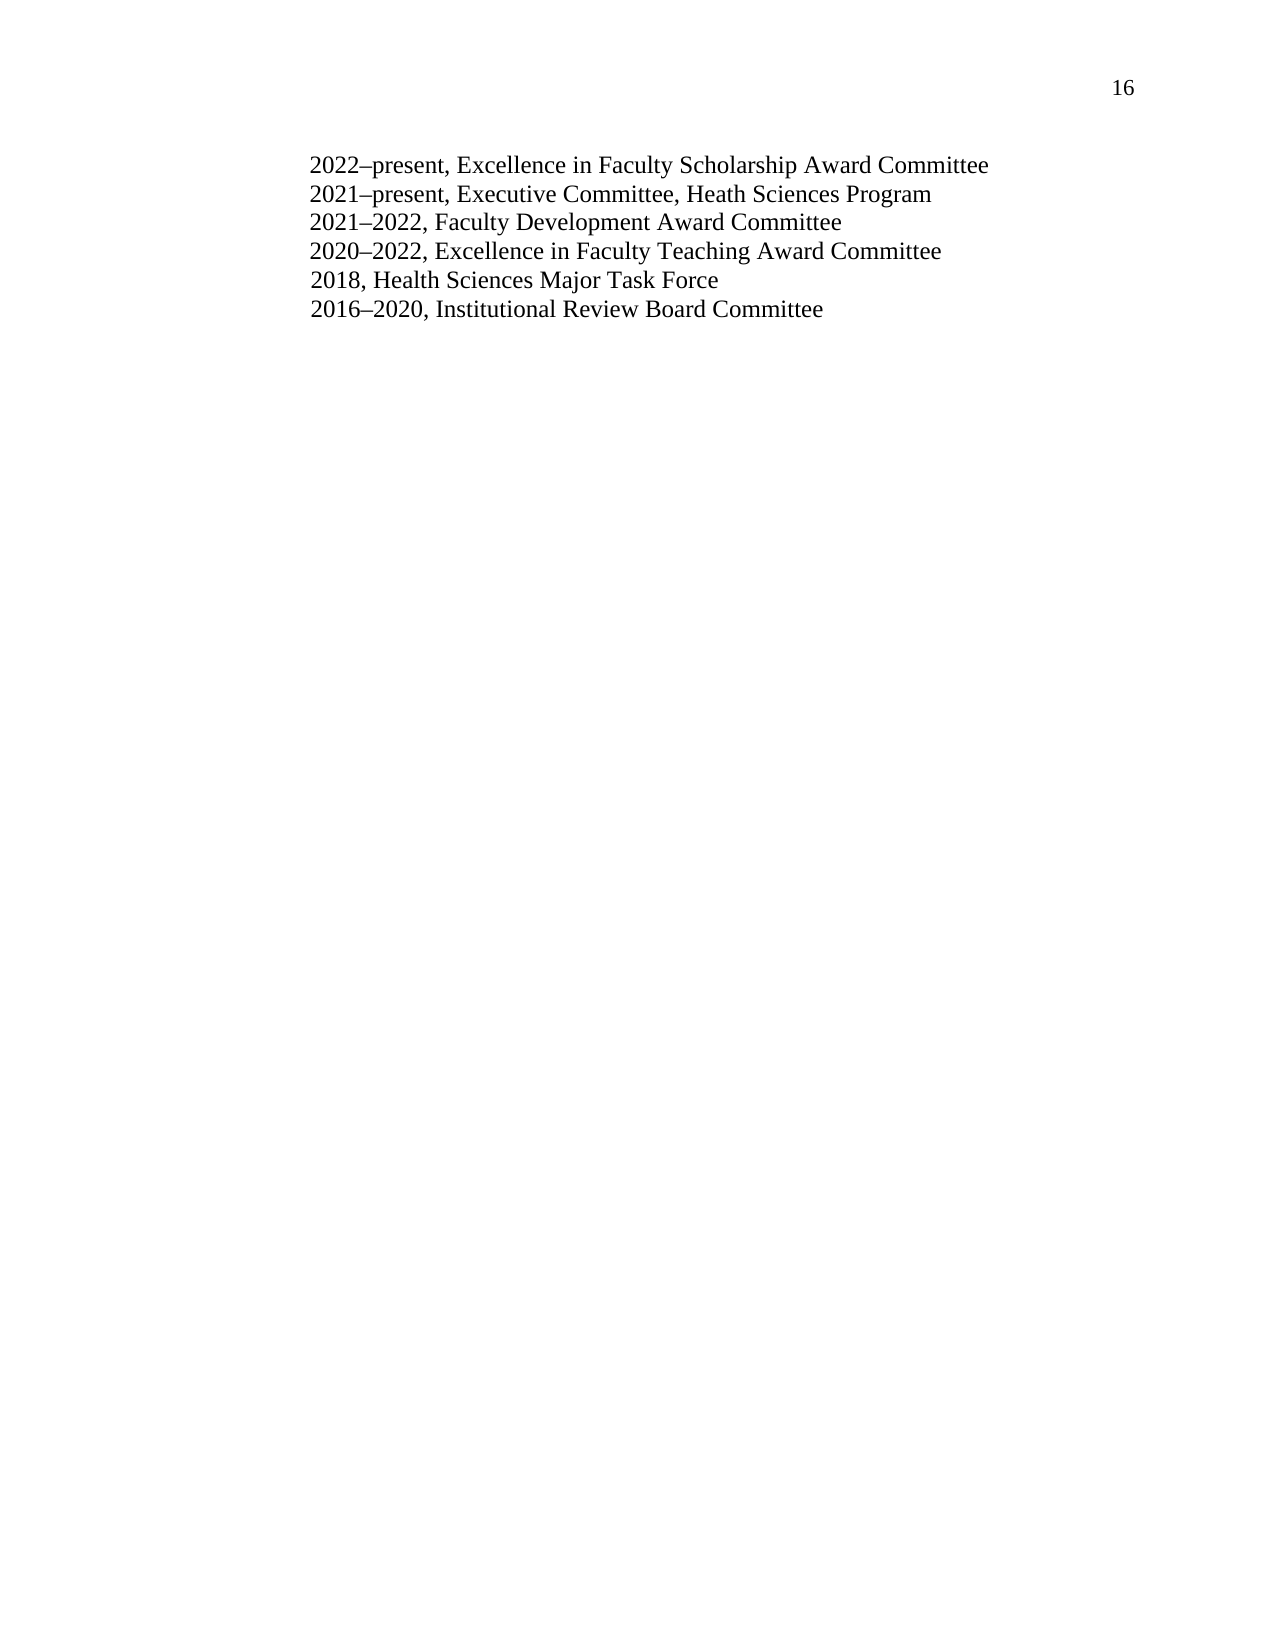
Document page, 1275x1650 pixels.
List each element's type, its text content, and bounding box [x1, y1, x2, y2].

text 2021–2022, Faculty Development Award Committee [309, 207, 1134, 236]
text 2016–2020, Institutional Review Board Committee [310, 294, 1134, 322]
text 2022–present, Excellence in Faculty Scholarship Award Committee [309, 150, 1134, 179]
text 2021–present, Executive Committee, Heath Sciences Program [309, 179, 1134, 207]
text 2018, Health Sciences Major Task Force [310, 265, 1134, 294]
text 2020–2022, Excellence in Faculty Teaching Award Committee [309, 236, 1134, 265]
